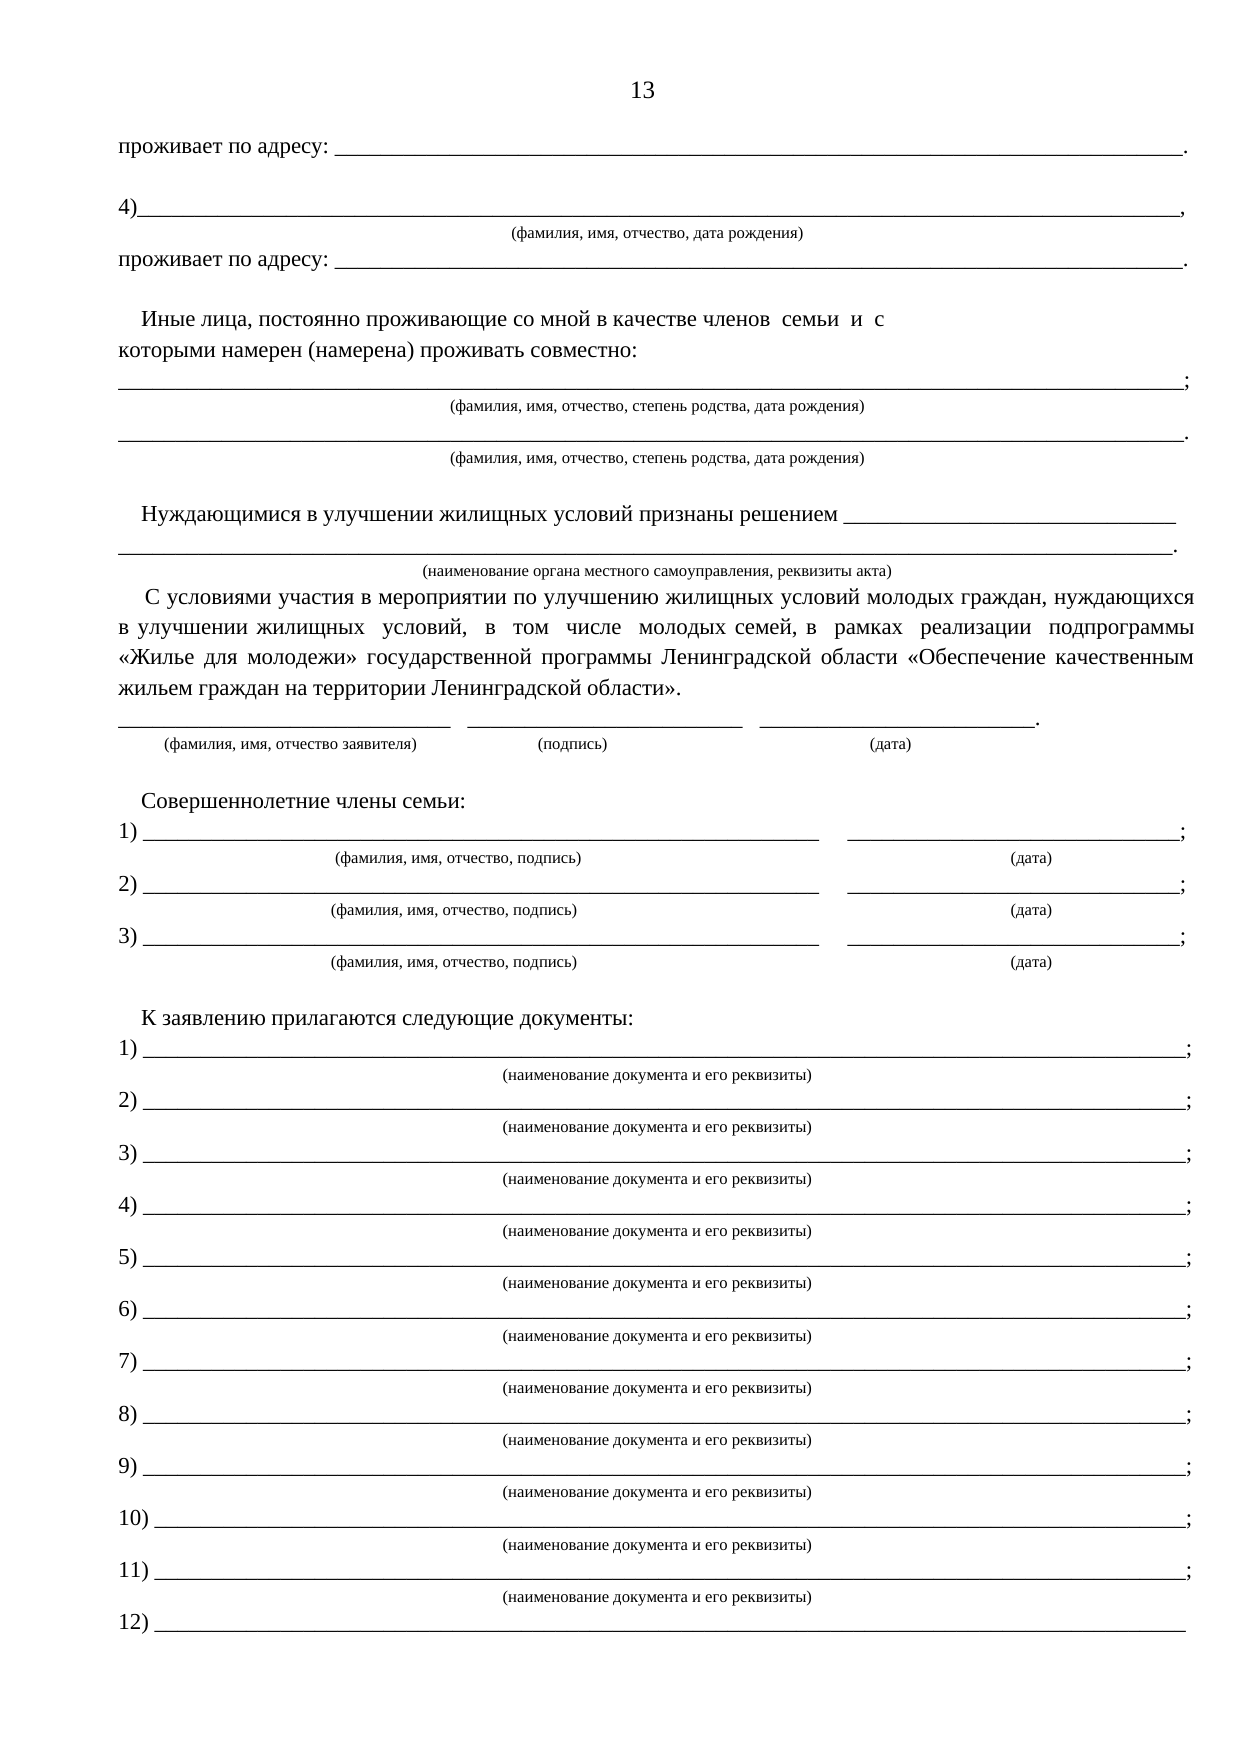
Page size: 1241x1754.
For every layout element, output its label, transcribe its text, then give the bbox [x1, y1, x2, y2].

text 5) ___________________________________________________________________________________________; [118, 1243, 1196, 1269]
text проживает по адресу: __________________________________________________________________________. [118, 245, 1196, 271]
text 1) ___________________________________________________________ _____________________________; [118, 817, 1196, 844]
text 2) ___________________________________________________________________________________________; [118, 1087, 1196, 1113]
text К заявлению прилагаются следующие документы: [118, 1004, 1196, 1031]
text 9) ___________________________________________________________________________________________; [118, 1452, 1196, 1478]
text 1) ___________________________________________________________________________________________; [118, 1034, 1196, 1061]
text 11) __________________________________________________________________________________________; [118, 1556, 1196, 1583]
text (наименование документа и его реквизиты) [118, 1378, 1196, 1397]
text С условиями участия в мероприятии по улучшению жилищных условий молодых граждан, нуждающихся в улучшении жилищных условий, в том числе молодых семей, в рамках реализации подпрограммы «Жилье для молодежи» государственной программы Ленинградской области «Обеспечение качественным жильем граждан на территории Ленинградской области». [118, 583, 1196, 700]
text (фамилия, имя, отчество, подпись) (дата) [118, 900, 1196, 919]
text 4) ___________________________________________________________________________________________; [118, 1191, 1196, 1217]
text 7) ___________________________________________________________________________________________; [118, 1347, 1196, 1374]
text 2) ___________________________________________________________ _____________________________; [118, 869, 1196, 896]
text (наименование документа и его реквизиты) [118, 1117, 1196, 1136]
text проживает по адресу: __________________________________________________________________________. [118, 132, 1196, 159]
text 3) ___________________________________________________________________________________________; [118, 1139, 1196, 1165]
text (наименование документа и его реквизиты) [118, 1273, 1196, 1292]
text 4)___________________________________________________________________________________________, [118, 193, 1196, 219]
text 3) ___________________________________________________________ _____________________________; [118, 922, 1196, 948]
text (наименование документа и его реквизиты) [118, 1221, 1196, 1240]
text (наименование документа и его реквизиты) [118, 1430, 1196, 1449]
text _____________________________________________________________________________________________; [118, 366, 1196, 392]
text (наименование документа и его реквизиты) [118, 1326, 1196, 1345]
text (наименование органа местного самоуправления, реквизиты акта) [118, 561, 1196, 580]
text (наименование документа и его реквизиты) [118, 1169, 1196, 1188]
text (фамилия, имя, отчество заявителя) (подпись) (дата) [118, 734, 1196, 753]
text (фамилия, имя, отчество, степень родства, дата рождения) [118, 396, 1196, 415]
text ____________________________________________________________________________________________. [118, 531, 1196, 557]
text (наименование документа и его реквизиты) [118, 1482, 1196, 1501]
text 8) ___________________________________________________________________________________________; [118, 1400, 1196, 1426]
text (фамилия, имя, отчество, подпись) (дата) [118, 848, 1196, 867]
text (фамилия, имя, отчество, подпись) (дата) [118, 952, 1196, 971]
text (фамилия, имя, отчество, степень родства, дата рождения) [118, 448, 1196, 467]
text Совершеннолетние члены семьи: [118, 787, 1196, 813]
text _____________________________ ________________________ ________________________. [118, 704, 1196, 730]
text Иные лица, постоянно проживающие со мной в качестве членов семьи и с [118, 306, 1196, 332]
text Нуждающимися в улучшении жилищных условий признаны решением _____________________________ [118, 501, 1196, 527]
text 6) ___________________________________________________________________________________________; [118, 1295, 1196, 1322]
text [118, 1586, 1196, 1606]
text 12) __________________________________________________________________________________________ [118, 1608, 1196, 1635]
text 10) __________________________________________________________________________________________; [118, 1504, 1196, 1530]
text которыми намерен (намерена) проживать совместно: [118, 336, 1196, 362]
text (фамилия, имя, отчество, дата рождения) [118, 223, 1196, 242]
text _____________________________________________________________________________________________. [118, 418, 1196, 444]
text (наименование документа и его реквизиты) [118, 1064, 1196, 1084]
text (наименование документа и его реквизиты) [118, 1534, 1196, 1553]
